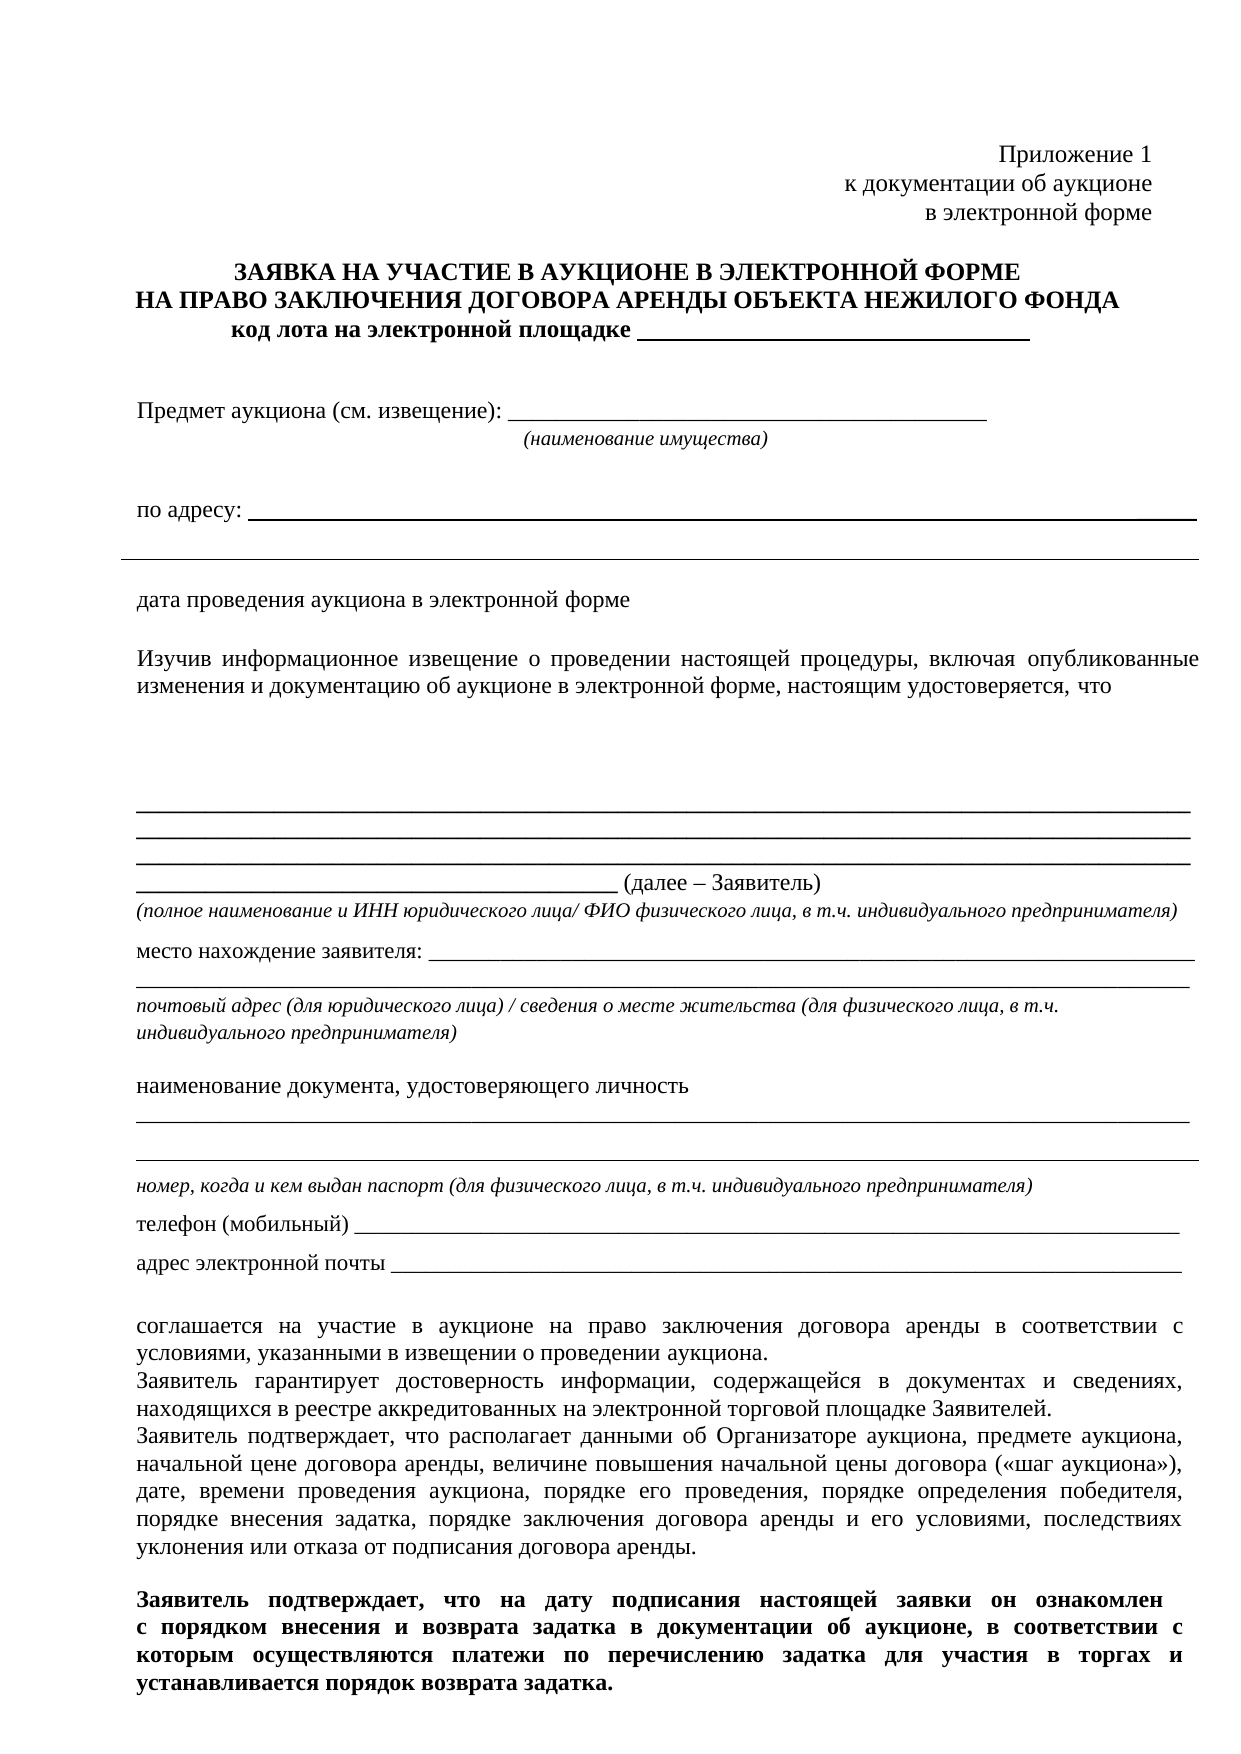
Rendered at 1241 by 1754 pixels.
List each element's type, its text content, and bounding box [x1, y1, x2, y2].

text НА ПРАВО ЗАКЛЮЧЕНИЯ ДОГОВОРА АРЕНДЫ ОБЪЕКТА НЕЖИЛОГО ФОНДА [128, 286, 1127, 314]
table_cell дата проведения аукциона в электронной форме [121, 560, 1199, 630]
text Приложение 1 к документации об аукционе в электронной форме [844, 139, 1152, 226]
table_cell ____________________________________________________________________________________________ __________________________________________________________________________________________________________________________________________________________________________________________________________________________________ (далее – Заявитель) (полное наименование и ИНН юридического лица/ ФИО физического лица, в т.ч. индивидуального предпринимателя) [136, 764, 1199, 937]
text Заявитель гарантирует достоверность информации, содержащейся в документах и сведениях, находящихся в реестре аккредитованных на электронной торговой площадке Заявителей. [136, 1366, 1184, 1421]
text адрес электронной почты _____________________________________________________________________ [136, 1249, 1184, 1275]
text Заявитель подтверждает, что располагает данными об Организаторе аукциона, предмете аукциона, начальной цене договора аренды, величине повышения начальной цены договора («шаг аукциона»), дате, времени проведения аукциона, порядке его проведения, порядке определения победителя, порядке внесения задатка, порядке заключения договора аренды и его условиями, последствиях уклонения или отказа от подписания договора аренды. [136, 1421, 1184, 1559]
subtitle ЗАЯВКА НА УЧАСТИЕ В АУКЦИОНЕ В ЭЛЕКТРОННОЙ ФОРМЕ [128, 257, 1127, 286]
text номер, когда и кем выдан паспорт (для физического лица, в т.ч. индивидуального предпринимателя) [136, 1173, 1163, 1197]
text телефон (мобильный) ________________________________________________________________________ [136, 1210, 1184, 1236]
table_cell по адресу: _____ [121, 496, 1199, 559]
text код лота на электронной площадке [98, 314, 1163, 343]
text Заявитель подтверждает, что на дату подписания настоящей заявки он ознакомлен с порядком внесения и возврата задатка в документации об аукционе, в соответствии с которым осуществляются платежи по перечислению задатка для участия в торгах и устанавливается порядок возврата задатка. [136, 1585, 1184, 1695]
text соглашается на участие в аукционе на право заключения договора аренды в соответствии с условиями, указанными в извещении о проведении аукциона. [136, 1311, 1184, 1366]
table_header Предмет аукциона (см. извещение): ________________________________________ (наименование имущества) [121, 398, 1155, 496]
table_cell Изучив информационное извещение о проведении настоящей процедуры, включая опубликованные изменения и документацию об аукционе в электронной форме, настоящим удостоверяется, что [121, 630, 1199, 764]
table_cell место нахождение заявителя: ________________________________________________________________ ________________________________________________________________________________________ почтовый адрес (для юридического лица) / сведения о месте жительства (для физического лица, в т.ч. индивидуального предпринимателя) наименование документа, удостоверяющего личность ________________________________________________________________________________________ [136, 937, 1199, 1160]
